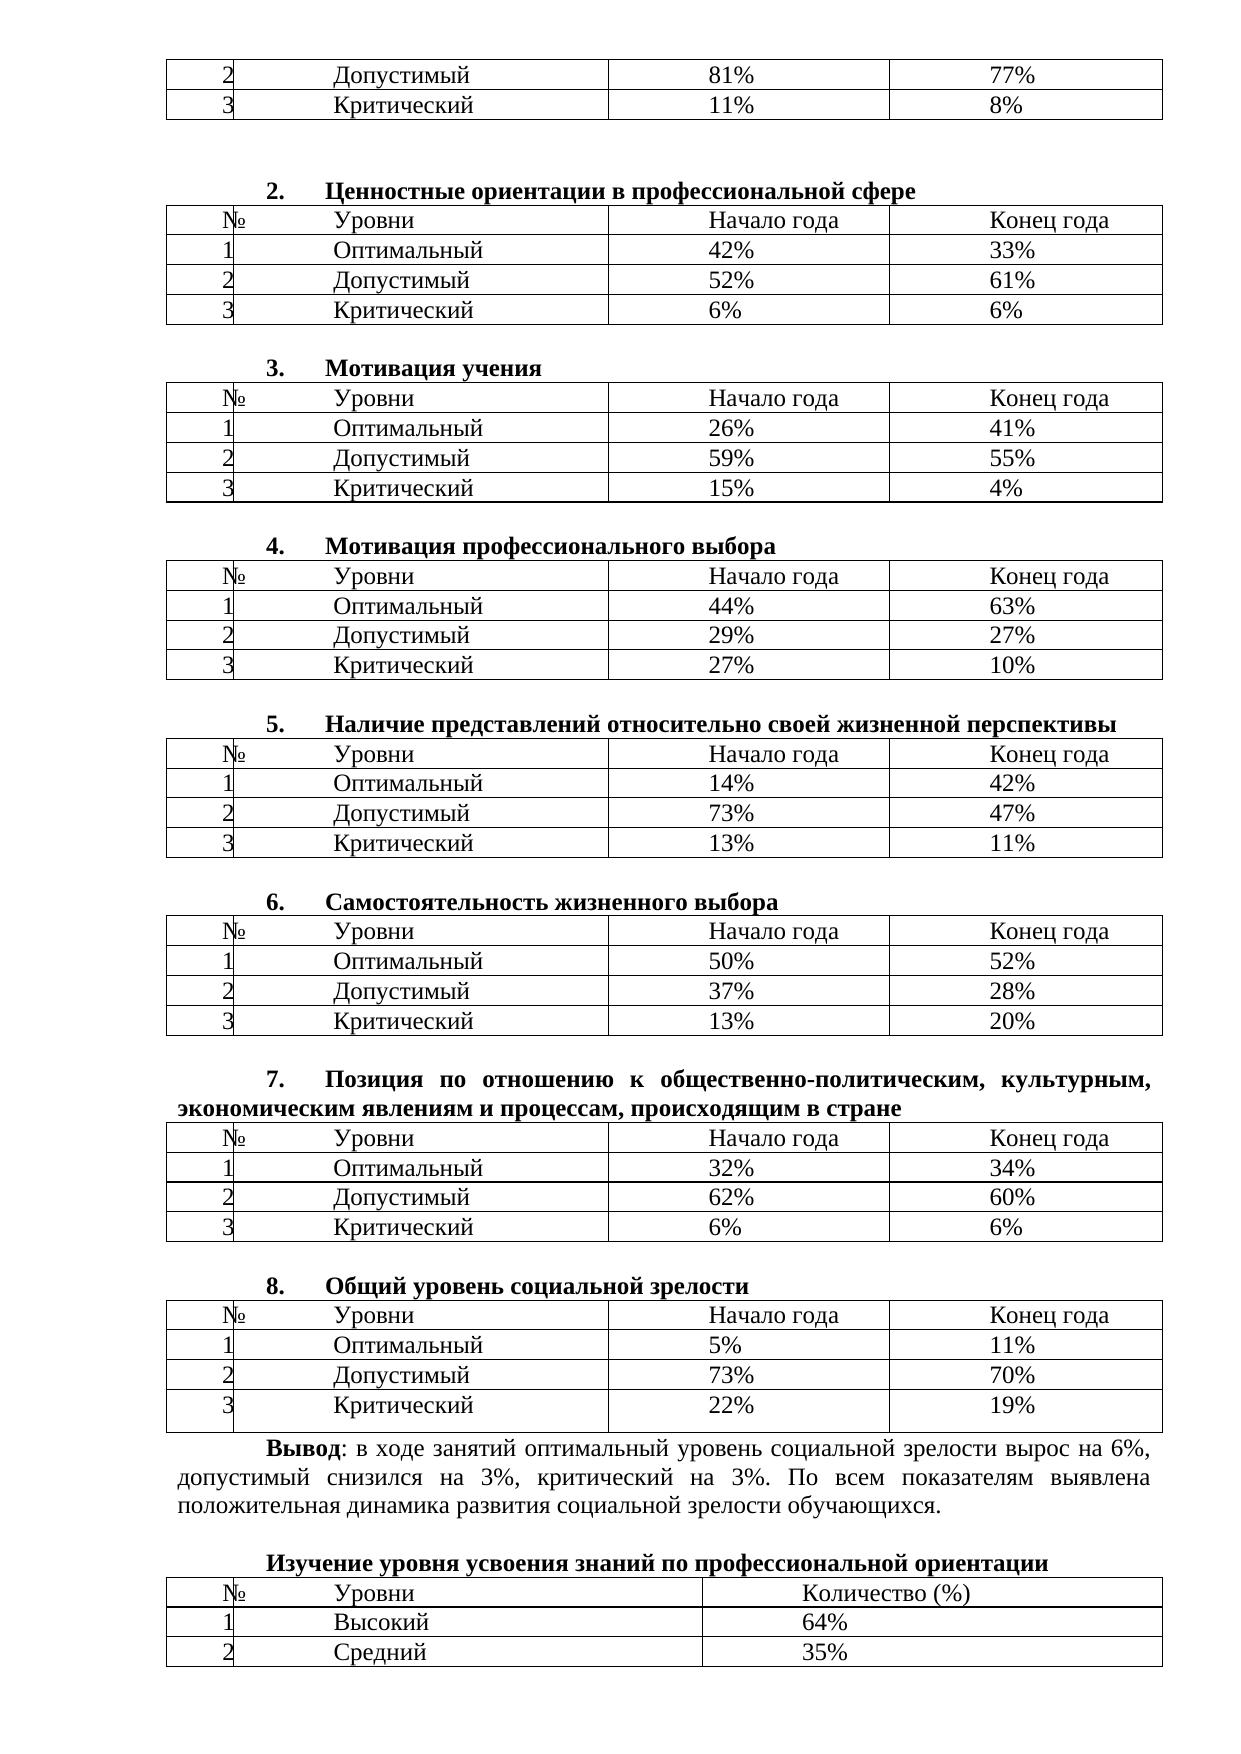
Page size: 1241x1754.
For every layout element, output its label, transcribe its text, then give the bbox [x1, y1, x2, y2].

table_header № [167, 561, 233, 590]
table_cell 3 [167, 828, 233, 857]
table_cell Высокий [234, 1608, 702, 1636]
table_cell 73% [609, 798, 889, 827]
table_cell 6% [890, 295, 1162, 324]
table_cell 63% [890, 591, 1162, 619]
table_cell 32% [609, 1153, 889, 1181]
table_cell 15% [609, 473, 889, 501]
table_cell 42% [890, 769, 1162, 797]
table_cell 13% [609, 828, 889, 857]
text Изучение уровня усвоения знаний по профессиональной ориентации [177, 1548, 1152, 1577]
table_header Конец года [890, 383, 1162, 412]
table_cell 37% [609, 976, 889, 1005]
list Мотивация учения [177, 353, 1152, 382]
table_cell 62% [609, 1183, 889, 1211]
table_cell 42% [609, 235, 889, 264]
table_cell 60% [890, 1183, 1162, 1211]
table_cell 29% [609, 621, 889, 649]
table_cell 35% [703, 1637, 1162, 1666]
table_cell 11% [890, 1330, 1162, 1359]
table_header Количество (%) [703, 1578, 1162, 1606]
table_cell 33% [890, 235, 1162, 264]
table_cell 64% [703, 1608, 1162, 1636]
list Наличие представлений относительно своей жизненной перспективы [177, 709, 1152, 738]
table_header Конец года [890, 1123, 1162, 1152]
list Общий уровень социальной зрелости [177, 1271, 1152, 1299]
table_cell 1 [167, 769, 233, 797]
table_cell 61% [890, 265, 1162, 294]
table_cell 2 [167, 1637, 233, 1666]
table_cell 11% [890, 828, 1162, 857]
table_cell Оптимальный [234, 235, 608, 264]
table_cell 55% [890, 443, 1162, 472]
table_cell 2 [167, 443, 233, 472]
table_header Уровни [234, 206, 608, 234]
table_cell Средний [234, 1637, 702, 1666]
table_cell 27% [890, 621, 1162, 649]
table_cell Оптимальный [234, 1153, 608, 1181]
table_cell 3 [167, 90, 233, 119]
table_header Уровни [234, 561, 608, 590]
table_cell 20% [890, 1006, 1162, 1034]
table_header Начало года [609, 1123, 889, 1152]
table_cell 34% [890, 1153, 1162, 1181]
table_cell 1 [167, 946, 233, 975]
table_cell 13% [609, 1006, 889, 1034]
table_header Уровни [234, 916, 608, 945]
table_cell 52% [609, 265, 889, 294]
table_header Начало года [609, 916, 889, 945]
table_cell 2 [167, 976, 233, 1005]
table_cell 10% [890, 650, 1162, 679]
table_cell 1 [167, 413, 233, 442]
text Вывод: в ходе занятий оптимальный уровень социальной зрелости вырос на 6%, допустимый снизился на 3%, критический на 3%. По всем показателям выявлена положительная динамика развития социальной зрелости обучающихся. [177, 1433, 1152, 1519]
table_cell 3 [167, 295, 233, 324]
table_cell 2 [167, 1183, 233, 1211]
table_cell Оптимальный [234, 413, 608, 442]
table_header № [167, 1578, 233, 1606]
table_cell 1 [167, 1330, 233, 1359]
table_header Начало года [609, 206, 889, 234]
table_cell Критический [234, 295, 608, 324]
table_cell 5% [609, 1330, 889, 1359]
table_cell 47% [890, 798, 1162, 827]
table_cell 41% [890, 413, 1162, 442]
list Самостоятельность жизненного выбора [177, 887, 1152, 915]
table_cell Допустимый [234, 1183, 608, 1211]
table_cell Допустимый [234, 621, 608, 649]
table_cell Критический [234, 473, 608, 501]
list Ценностные ориентации в профессиональной сфере [177, 176, 1152, 204]
table_header № [167, 383, 233, 412]
table_cell Критический [234, 1390, 608, 1432]
table_cell Критический [234, 650, 608, 679]
table_cell 59% [609, 443, 889, 472]
table_cell 19% [890, 1390, 1162, 1432]
table_cell Оптимальный [234, 1330, 608, 1359]
table_cell 3 [167, 1390, 233, 1432]
table_cell 1 [167, 1153, 233, 1181]
table_cell 77% [890, 60, 1162, 89]
table_cell Допустимый [234, 976, 608, 1005]
table_cell 14% [609, 769, 889, 797]
table_cell 70% [890, 1360, 1162, 1389]
table_cell Допустимый [234, 60, 608, 89]
table_cell 73% [609, 1360, 889, 1389]
table_cell 81% [609, 60, 889, 89]
table_header № [167, 739, 233, 767]
table_cell 6% [609, 295, 889, 324]
table_cell 28% [890, 976, 1162, 1005]
table_cell 50% [609, 946, 889, 975]
table_cell 1 [167, 591, 233, 619]
table_cell Допустимый [234, 798, 608, 827]
table_cell 6% [890, 1212, 1162, 1241]
table_cell 27% [609, 650, 889, 679]
table_cell Оптимальный [234, 591, 608, 619]
table_cell Критический [234, 828, 608, 857]
list Мотивация профессионального выбора [177, 531, 1152, 560]
table_header Начало года [609, 383, 889, 412]
table_header Уровни [234, 739, 608, 767]
table_cell 4% [890, 473, 1162, 501]
table_cell 2 [167, 798, 233, 827]
table_cell 22% [609, 1390, 889, 1432]
table_cell 3 [167, 473, 233, 501]
table_header № [167, 1301, 233, 1329]
table_cell 2 [167, 265, 233, 294]
table_cell 2 [167, 621, 233, 649]
table_header № [167, 206, 233, 234]
table_cell Оптимальный [234, 769, 608, 797]
table_header Начало года [609, 1301, 889, 1329]
table_cell Допустимый [234, 443, 608, 472]
table_header № [167, 916, 233, 945]
table_cell Допустимый [234, 265, 608, 294]
table_header Конец года [890, 916, 1162, 945]
table_cell Критический [234, 90, 608, 119]
table_cell 44% [609, 591, 889, 619]
table_cell 52% [890, 946, 1162, 975]
table_header Уровни [234, 1578, 702, 1606]
table_cell 8% [890, 90, 1162, 119]
table_cell 6% [609, 1212, 889, 1241]
table_header № [167, 1123, 233, 1152]
table_cell 26% [609, 413, 889, 442]
table_header Уровни [234, 383, 608, 412]
table_cell 2 [167, 1360, 233, 1389]
table_cell 2 [167, 60, 233, 89]
table_header Уровни [234, 1123, 608, 1152]
table_cell 11% [609, 90, 889, 119]
table_header Уровни [234, 1301, 608, 1329]
table_cell Оптимальный [234, 946, 608, 975]
list Позиция по отношению к общественно-политическим, культурным, экономическим явлениям и процессам, происходящим в стране [177, 1064, 1152, 1122]
table_cell 3 [167, 1006, 233, 1034]
table_header Начало года [609, 739, 889, 767]
table_header Начало года [609, 561, 889, 590]
table_cell 3 [167, 1212, 233, 1241]
table_header Конец года [890, 739, 1162, 767]
table_header Конец года [890, 561, 1162, 590]
table_cell Допустимый [234, 1360, 608, 1389]
table_cell 1 [167, 235, 233, 264]
table_cell Критический [234, 1006, 608, 1034]
table_cell 3 [167, 650, 233, 679]
table_header Конец года [890, 1301, 1162, 1329]
table_cell Критический [234, 1212, 608, 1241]
table_header Конец года [890, 206, 1162, 234]
table_cell 1 [167, 1608, 233, 1636]
